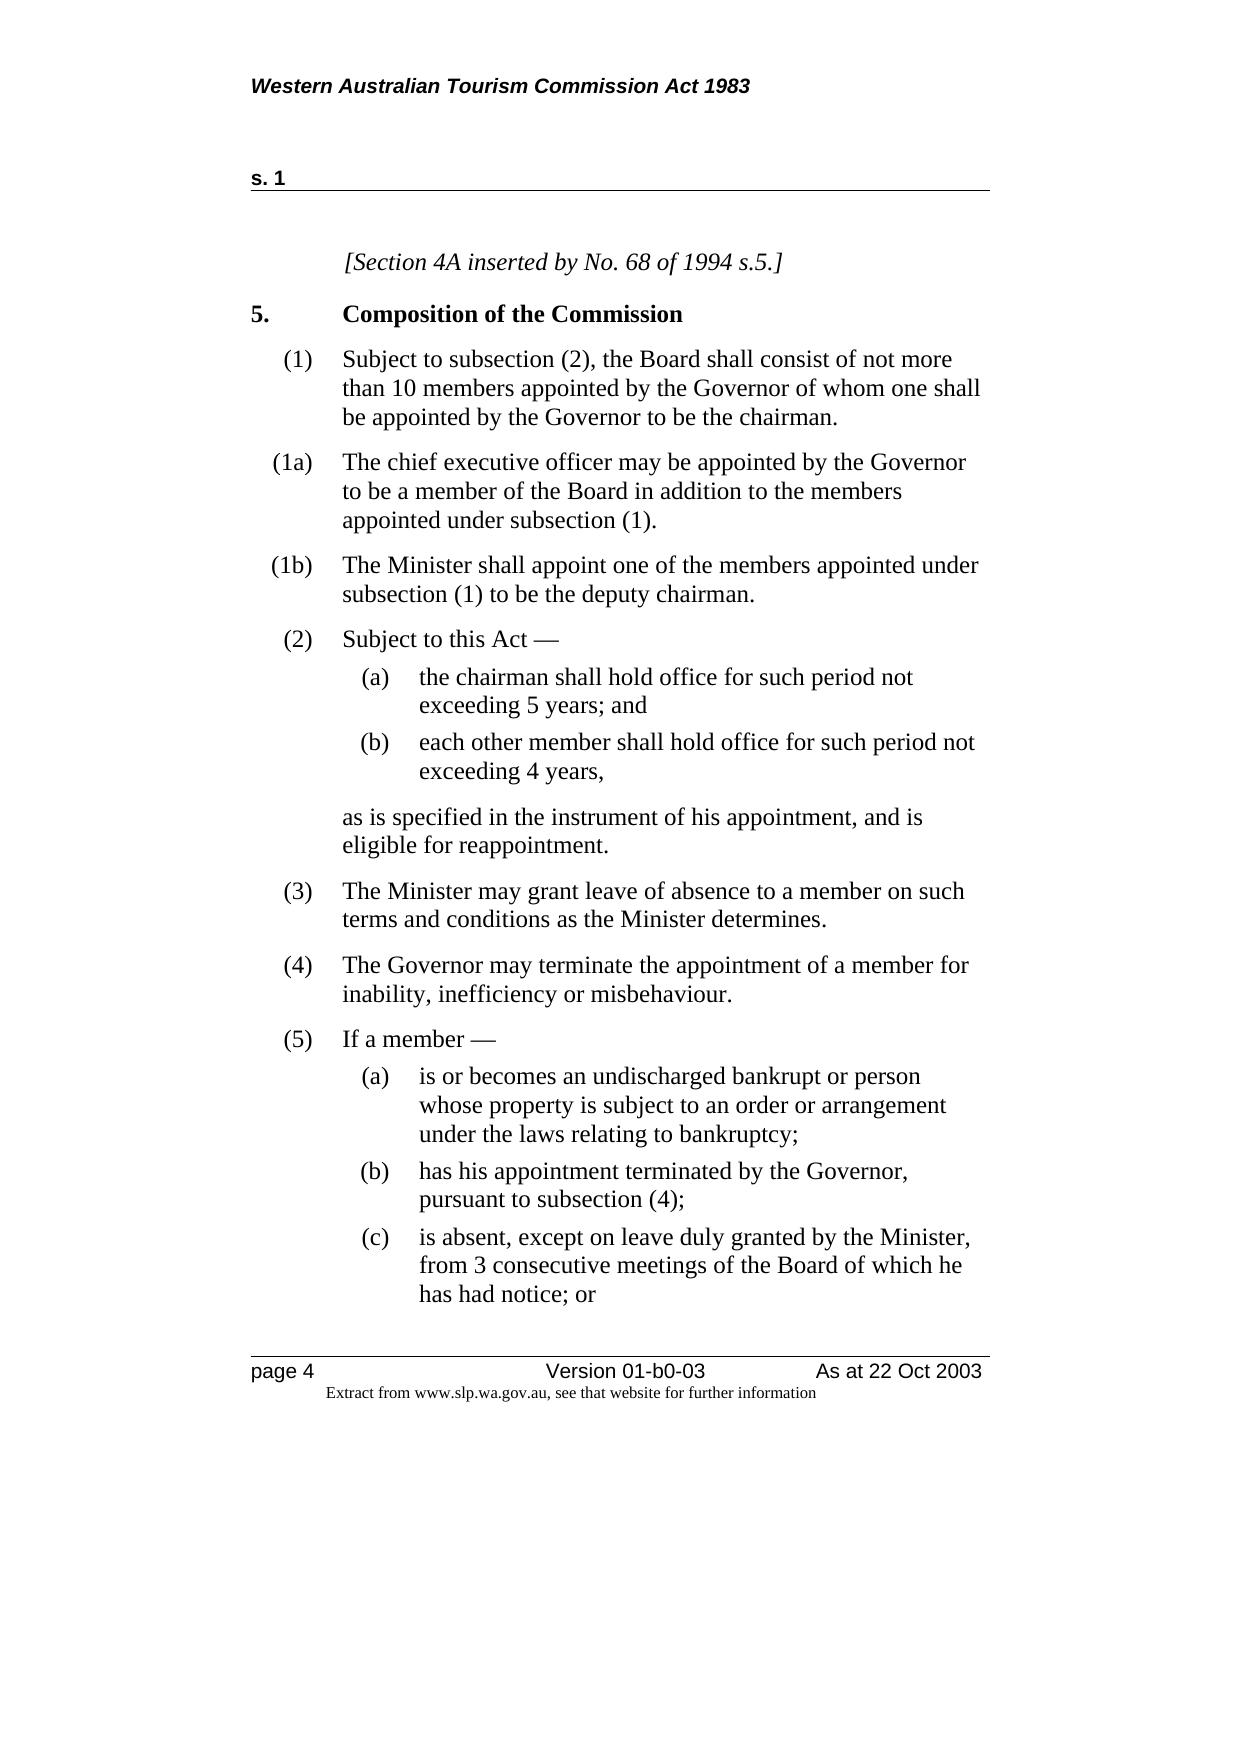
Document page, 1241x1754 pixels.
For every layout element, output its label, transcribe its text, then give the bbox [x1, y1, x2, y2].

text (a) the chairman shall hold office for such period not exceeding 5 years; and [251, 662, 990, 719]
text [Section 4A inserted by No. 68 of 1994 s.5.] [251, 247, 990, 276]
text (b) each other member shall hold office for such period not exceeding 4 years, [251, 727, 990, 785]
subtitle 5. Composition of the Commission [251, 299, 990, 328]
text (1) Subject to subsection (2), the Board shall consist of not more than 10 members appointed by the Governor of whom one shall be appointed by the Governor to be the chairman. [251, 344, 990, 431]
text (2) Subject to this Act — [251, 624, 990, 653]
text (c) is absent, except on leave duly granted by the Minister, from 3 consecutive meetings of the Board of which he has had notice; or [251, 1222, 990, 1308]
text (3) The Minister may grant leave of absence to a member on such terms and conditions as the Minister determines. [251, 876, 990, 933]
text (a) is or becomes an undischarged bankrupt or person whose property is subject to an order or arrangement under the laws relating to bankruptcy; [251, 1061, 990, 1147]
text (1a) The chief executive officer may be appointed by the Governor to be a member of the Board in addition to the members appointed under subsection (1). [251, 447, 990, 534]
text (1b) The Minister shall appoint one of the members appointed under subsection (1) to be the deputy chairman. [251, 550, 990, 608]
text as is specified in the instrument of his appointment, and is eligible for reappointment. [251, 802, 990, 859]
text (4) The Governor may terminate the appointment of a member for inability, inefficiency or misbehaviour. [251, 950, 990, 1007]
text (5) If a member — [251, 1024, 990, 1053]
text (b) has his appointment terminated by the Governor, pursuant to subsection (4); [251, 1156, 990, 1213]
